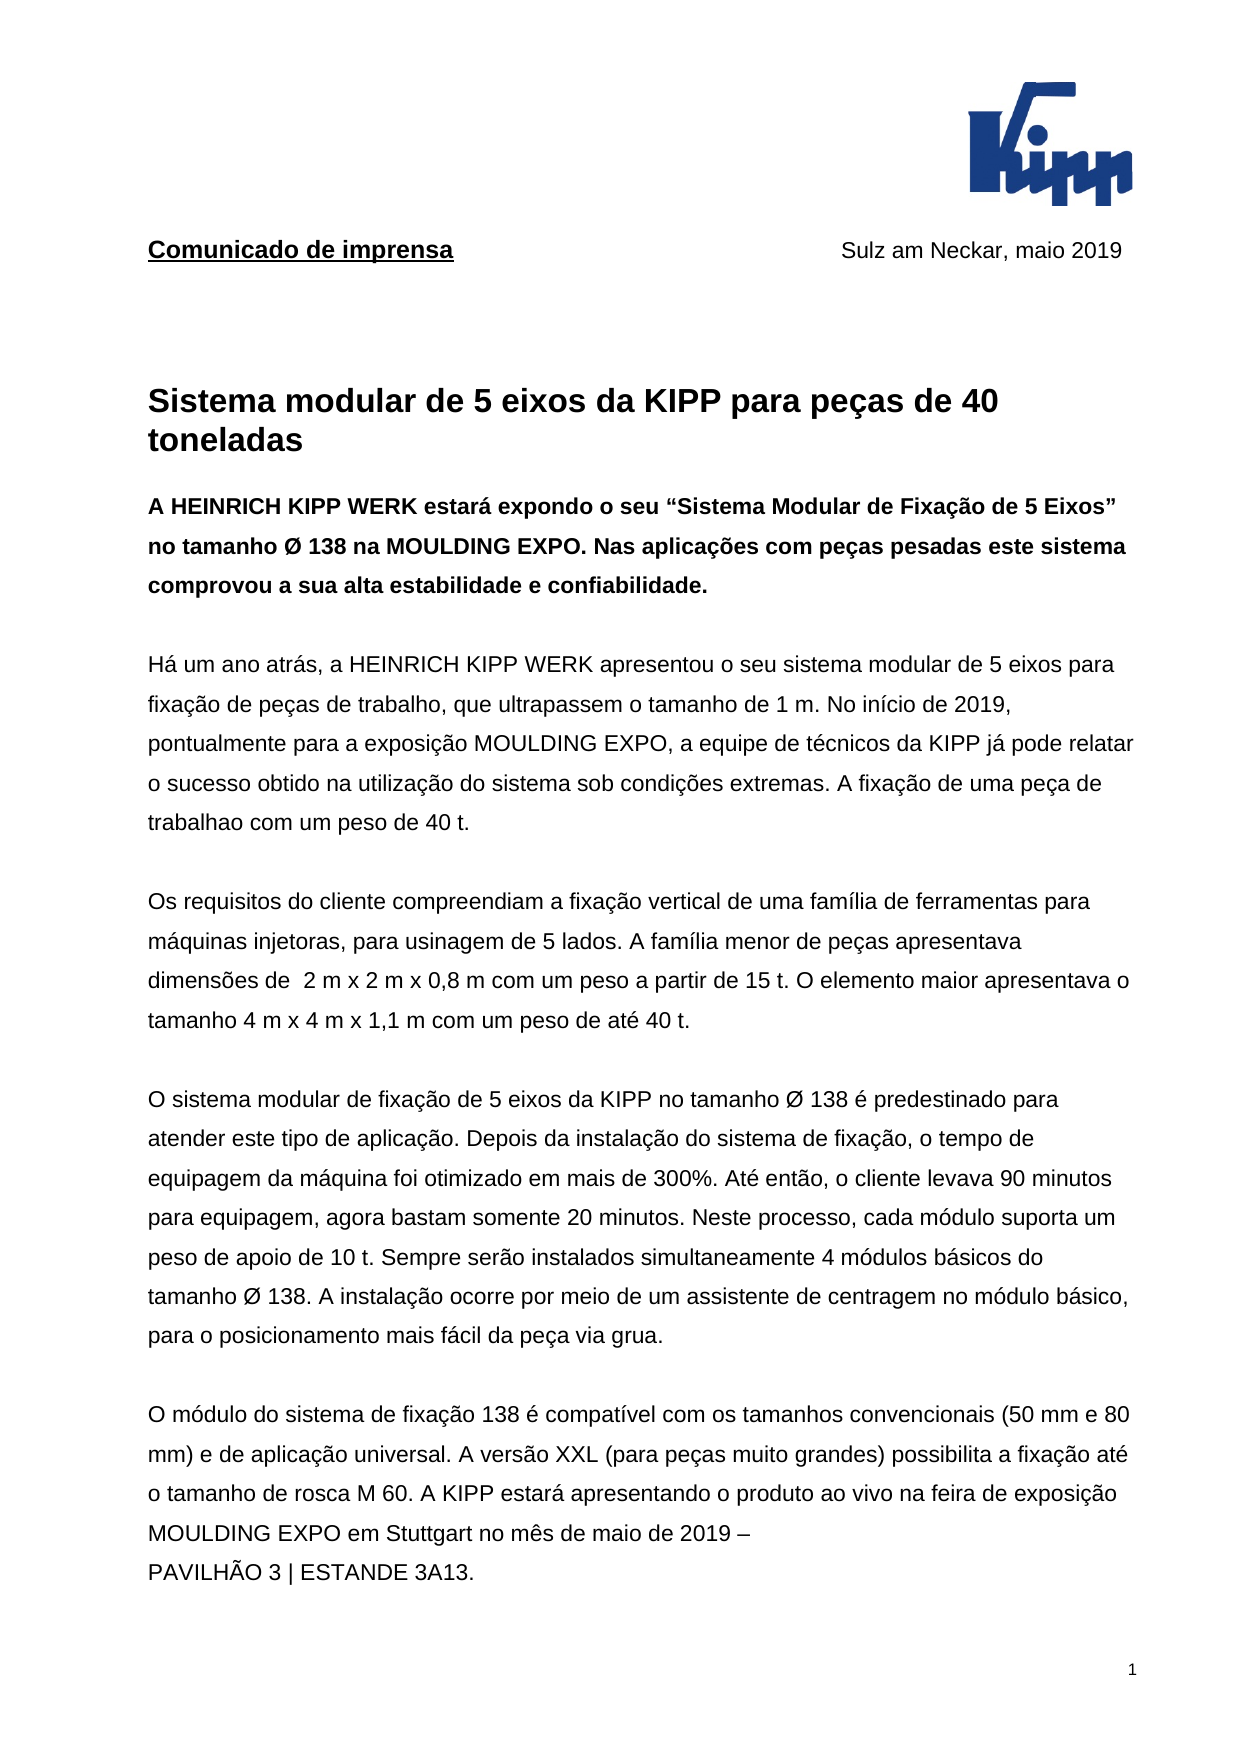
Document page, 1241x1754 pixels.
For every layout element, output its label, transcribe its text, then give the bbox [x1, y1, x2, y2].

text Há um ano atrás, a HEINRICH KIPP WERK apresentou o seu sistema modular de 5 eixos para fixação de peças de trabalho, que ultrapassem o tamanho de 1 m. No início de 2019, pontualmente para a exposição MOULDING EXPO, a equipe de técnicos da KIPP já pode relatar o sucesso obtido na utilização do sistema sob condições extremas. A fixação de uma peça de trabalhao com um peso de 40 t. [148, 651, 1137, 836]
text O módulo do sistema de fixação 138 é compatível com os tamanhos convencionais (50 mm e 80 mm) e de aplicação universal. A versão XXL (para peças muito grandes) possibilita a fixação até o tamanho de rosca M 60. A KIPP estará apresentando o produto ao vivo na feira de exposição MOULDING EXPO em Stuttgart no mês de maio de 2019 – PAVILHÃO 3 | ESTANDE 3A13. [148, 1401, 1137, 1586]
text A HEINRICH KIPP WERK estará expondo o seu “Sistema Modular de Fixação de 5 Eixos” no tamanho Ø 138 na MOULDING EXPO. Nas aplicações com peças pesadas este sistema comprovou a sua alta estabilidade e confiabilidade. [148, 493, 1137, 599]
picture [966, 82, 1133, 204]
text O sistema modular de fixação de 5 eixos da KIPP no tamanho Ø 138 é predestinado para atender este tipo de aplicação. Depois da instalação do sistema de fixação, o tempo de equipagem da máquina foi otimizado em mais de 300%. Até então, o cliente levava 90 minutos para equipagem, agora bastam somente 20 minutos. Neste processo, cada módulo suporta um peso de apoio de 10 t. Sempre serão instalados simultaneamente 4 módulos básicos do tamanho Ø 138. A instalação ocorre por meio de um assistente de centragem no módulo básico, para o posicionamento mais fácil da peça via grua. [148, 1086, 1137, 1349]
subtitle Comunicado de imprensa Sulz am Neckar, maio 2019 [148, 236, 1137, 264]
text Os requisitos do cliente compreendiam a fixação vertical de uma família de ferramentas para máquinas injetoras, para usinagem de 5 lados. A família menor de peças apresentava dimensões de 2 m x 2 m x 0,8 m com um peso a partir de 15 t. O elemento maior apresentava o tamanho 4 m x 4 m x 1,1 m com um peso de até 40 t. [148, 888, 1137, 1033]
subtitle Sistema modular de 5 eixos da KIPP para peças de 40 toneladas [148, 381, 1137, 458]
